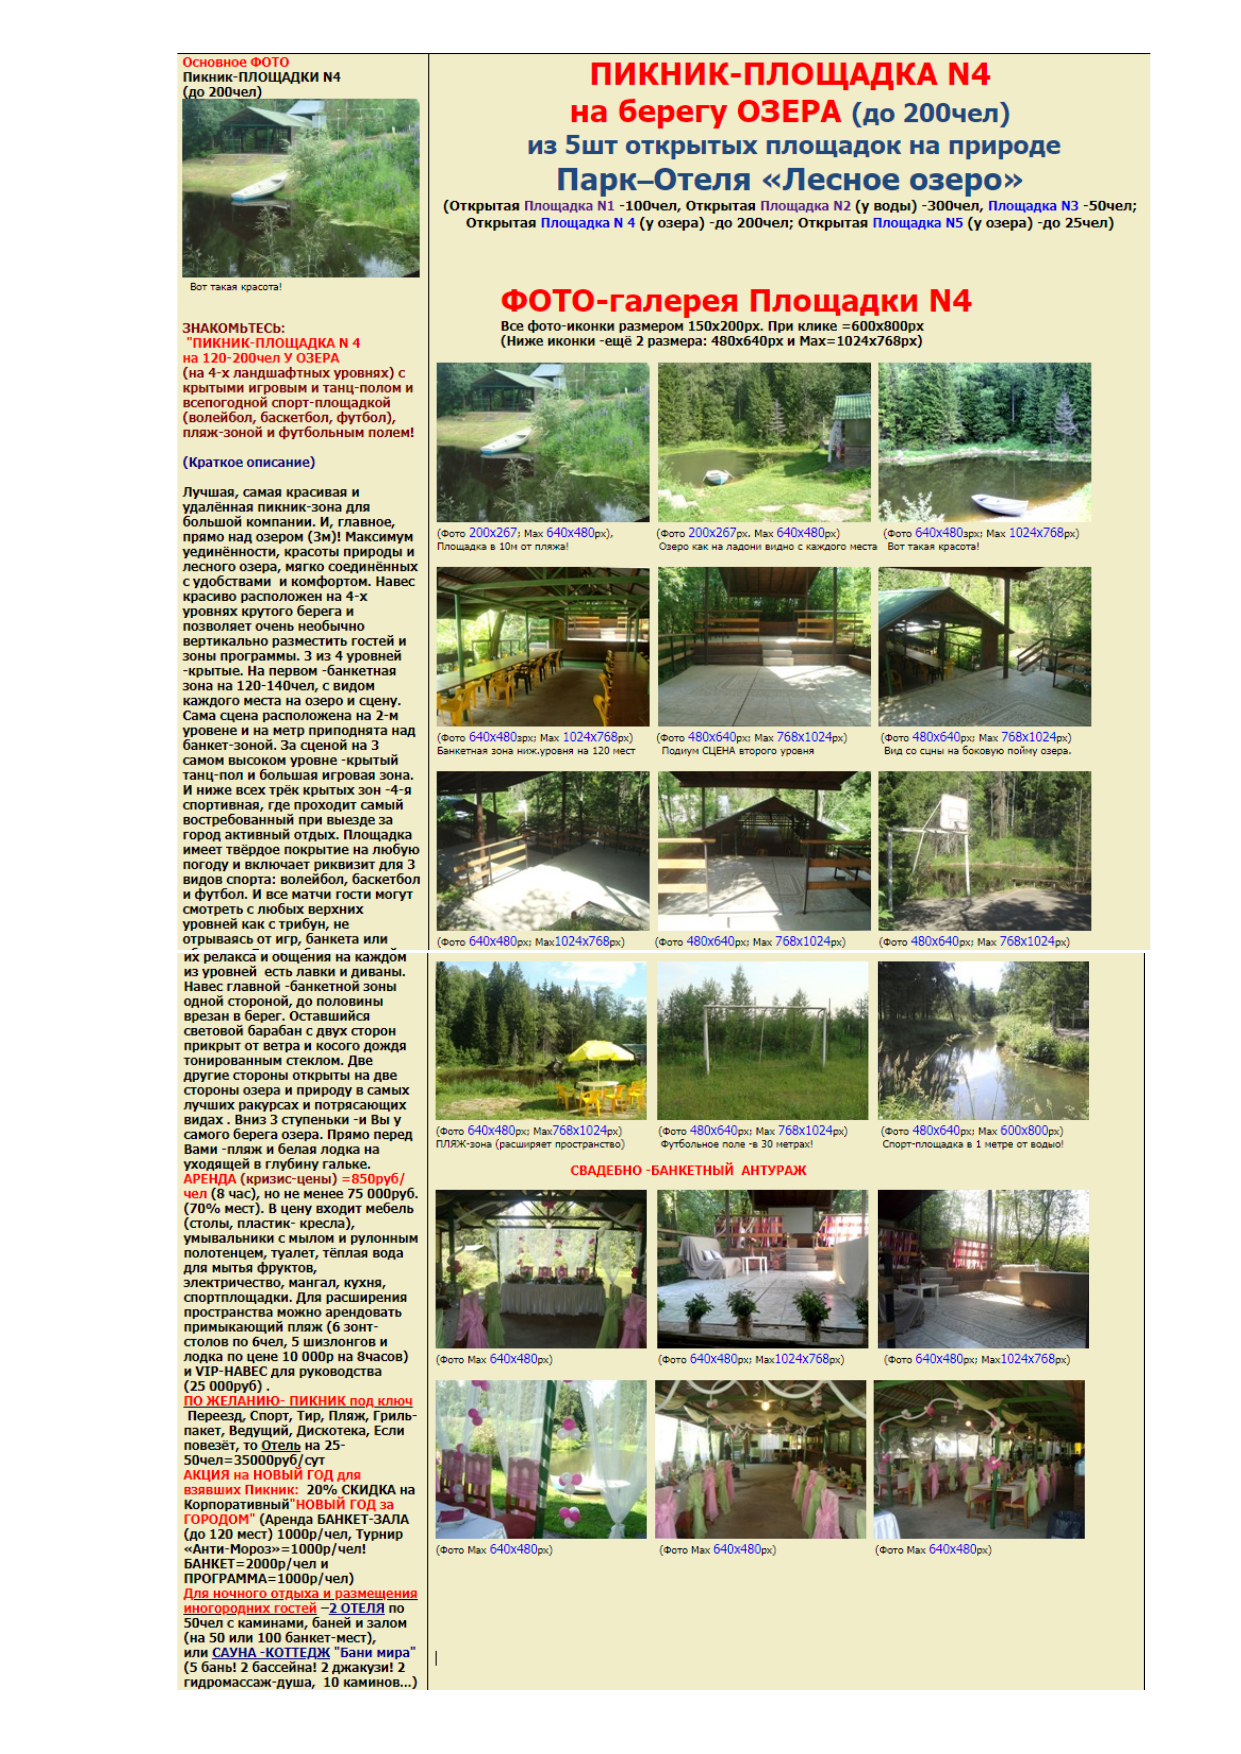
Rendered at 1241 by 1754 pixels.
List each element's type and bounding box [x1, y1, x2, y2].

picture [177, 53, 1151, 950]
picture [177, 953, 1145, 1690]
